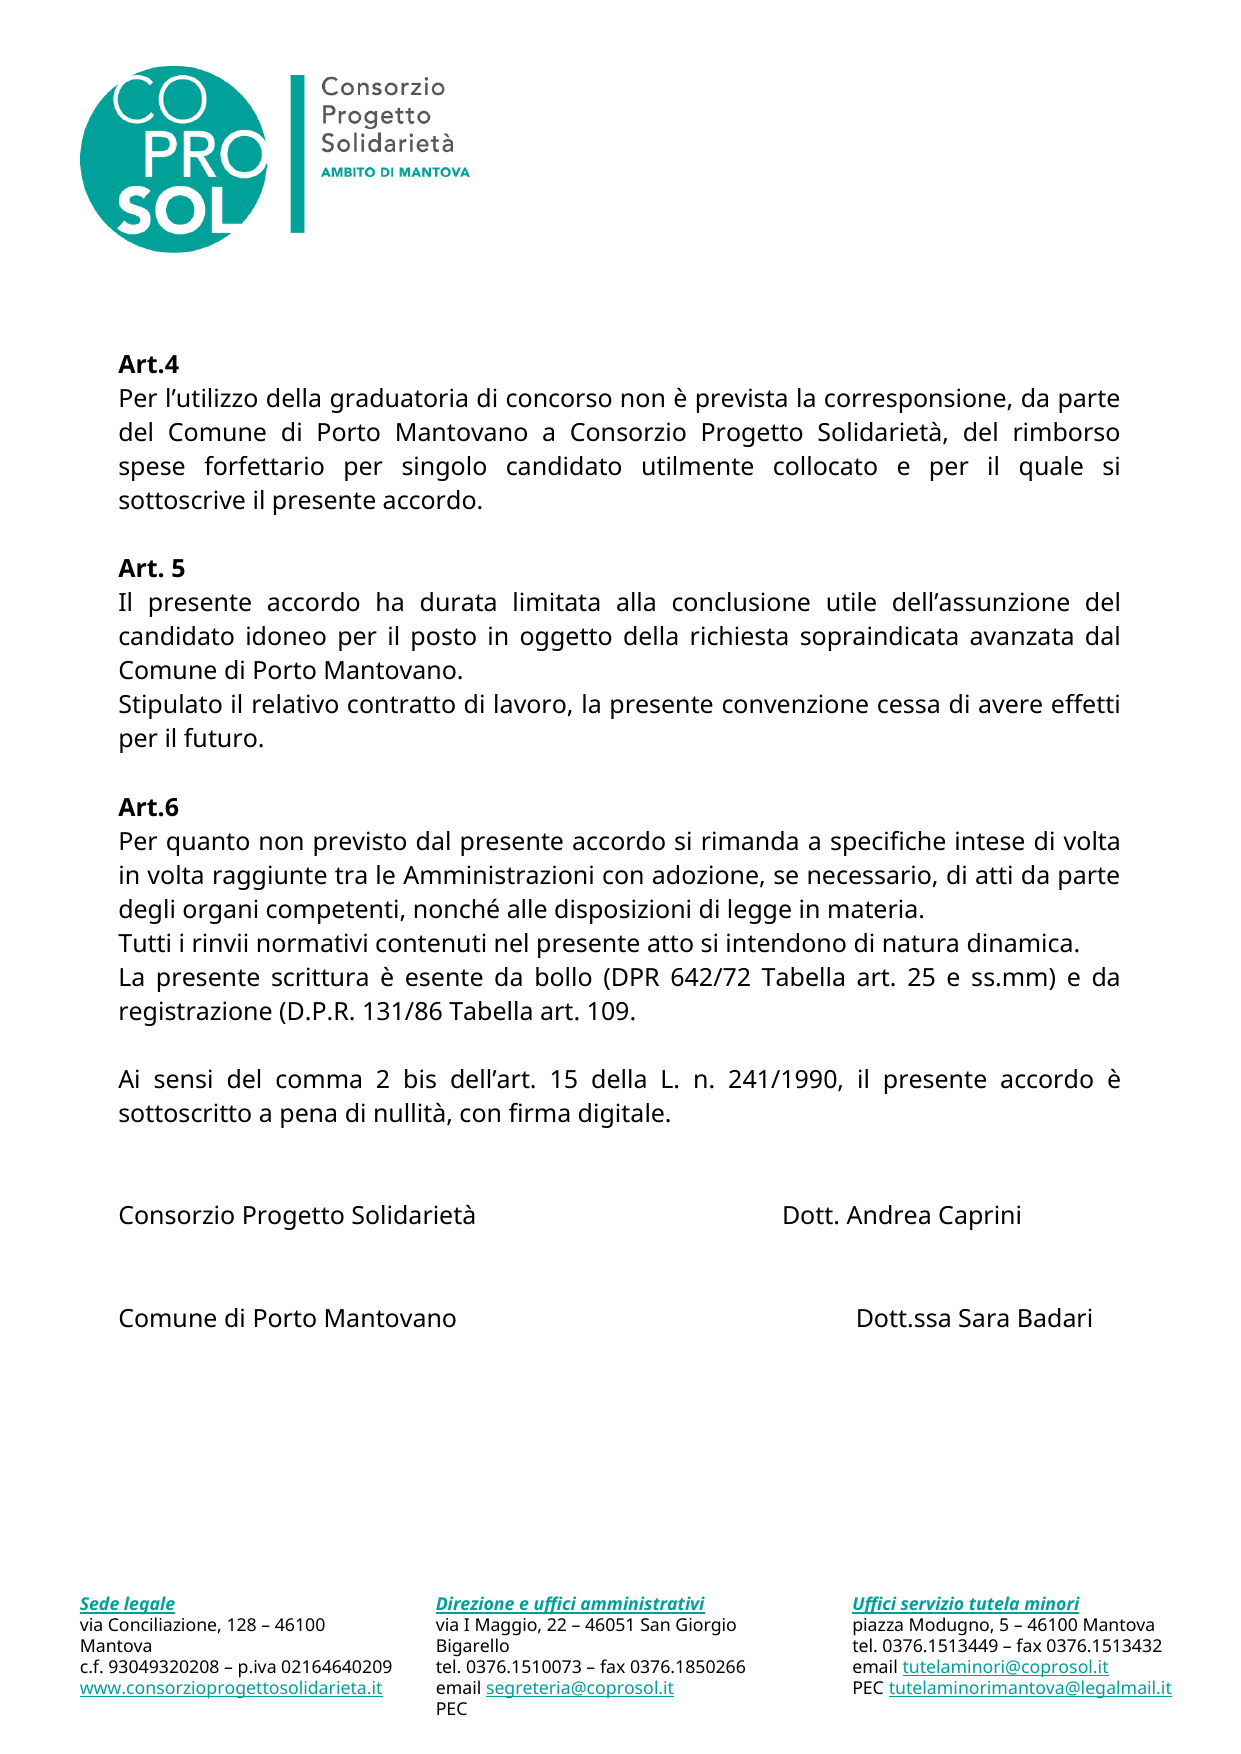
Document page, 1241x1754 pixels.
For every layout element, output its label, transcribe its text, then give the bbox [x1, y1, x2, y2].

text Stipulato il relativo contratto di lavoro, la presente convenzione cessa di avere effetti per il futuro. [118, 687, 1122, 755]
text La presente scrittura è esente da bollo (DPR 642/72 Tabella art. 25 e ss.mm) e da registrazione (D.P.R. 131/86 Tabella art. 109. [118, 959, 1122, 1028]
text Per l’utilizzo della graduatoria di concorso non è prevista la corresponsione, da parte del Comune di Porto Mantovano a Consorzio Progetto Solidarietà, del rimborso spese forfettario per singolo candidato utilmente collocato e per il quale si sottoscrive il presente accordo. [118, 381, 1122, 517]
text Il presente accordo ha durata limitata alla conclusione utile dell’assunzione del candidato idoneo per il posto in oggetto della richiesta sopraindicata avanzata dal Comune di Porto Mantovano. [118, 585, 1122, 687]
picture [70, 59, 480, 261]
text Ai sensi del comma 2 bis dell’art. 15 della L. n. 241/1990, il presente accordo è sottoscritto a pena di nullità, con firma digitale. [118, 1062, 1122, 1130]
text Tutti i rinvii normativi contenuti nel presente atto si intendono di natura dinamica. [118, 926, 1122, 959]
text Art. 5 [118, 551, 1122, 585]
text Consorzio Progetto Solidarietà Dott. Andrea Caprini [118, 1198, 1122, 1232]
text Art.6 [118, 789, 1122, 823]
text Comune di Porto Mantovano Dott.ssa Sara Badari [118, 1300, 1122, 1334]
text Art.4 [118, 346, 1122, 381]
text Per quanto non previsto dal presente accordo si rimanda a specifiche intese di volta in volta raggiunte tra le Amministrazioni con adozione, se necessario, di atti da parte degli organi competenti, nonché alle disposizioni di legge in materia. [118, 823, 1122, 926]
